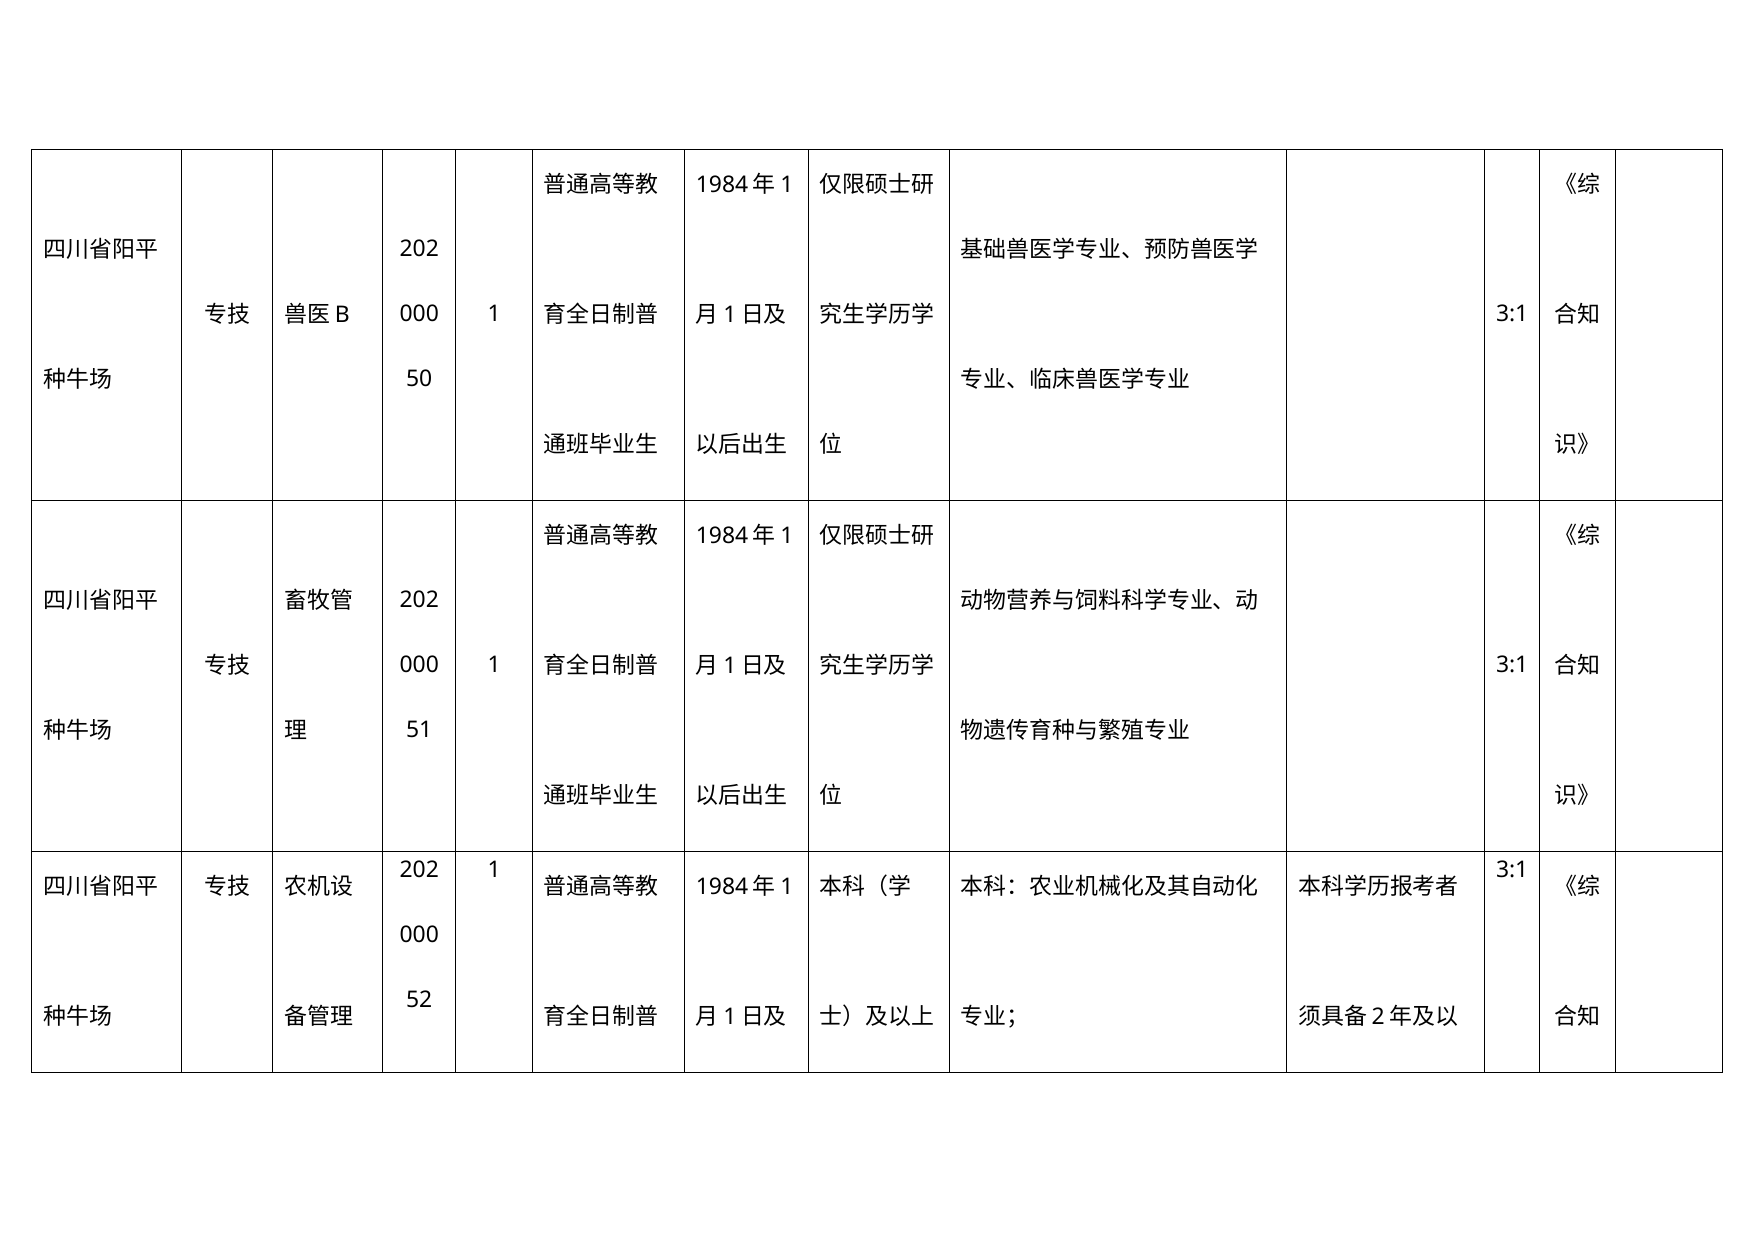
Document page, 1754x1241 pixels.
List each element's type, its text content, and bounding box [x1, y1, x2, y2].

table_cell 四川省阳平种牛场 [32, 852, 181, 1072]
table_cell 3:1 [1485, 150, 1539, 500]
table_cell 专技 [182, 852, 272, 1072]
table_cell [950, 852, 1286, 1072]
table_cell [1616, 150, 1722, 500]
table_cell 1 [456, 150, 532, 500]
table_cell 1984年1月1日及以后出生 [685, 501, 808, 851]
table_cell 普通高等教育全日制普通班毕业生 [533, 150, 684, 500]
table_cell 1984年1月1日及以后出生 [685, 150, 808, 500]
table_cell 专技 [182, 150, 272, 500]
table_cell 20200051 [383, 501, 455, 851]
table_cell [1287, 852, 1484, 1072]
table_cell 四川省阳平种牛场 [32, 501, 181, 851]
table_cell 四川省阳平种牛场 [32, 150, 181, 500]
table_cell 专技 [182, 501, 272, 851]
table_cell [1616, 852, 1722, 1072]
table_cell [1287, 501, 1484, 851]
table_cell 3:1 [1485, 852, 1539, 1072]
table_cell 普通高等教育全日制普通班毕业生 [533, 852, 684, 1072]
table_cell 畜牧管理 [273, 501, 382, 851]
table_cell 20200052 [383, 852, 455, 1072]
table_cell 《综合知识》 [1540, 501, 1615, 851]
table_cell 20200050 [383, 150, 455, 500]
table_cell [1287, 150, 1484, 500]
table_cell 3:1 [1485, 501, 1539, 851]
table_cell 动物营养与饲料科学专业、动物遗传育种与繁殖专业 [950, 501, 1286, 851]
table_cell 1 [456, 501, 532, 851]
table_cell 基础兽医学专业、预防兽医学专业、临床兽医学专业 [950, 150, 1286, 500]
table_cell 普通高等教育全日制普通班毕业生 [533, 501, 684, 851]
table_cell 农机设备管理 [273, 852, 382, 1072]
table_cell 《综合知识》 [1540, 852, 1615, 1072]
table_cell 《综合知识》 [1540, 150, 1615, 500]
table_cell 本科（学士）及以上学历学位 [809, 852, 949, 1072]
table_cell 仅限硕士研究生学历学位 [809, 501, 949, 851]
table_cell 兽医B [273, 150, 382, 500]
table_cell 1984年1月1日及以后出生 [685, 852, 808, 1072]
table_cell 仅限硕士研究生学历学位 [809, 150, 949, 500]
table_cell 1 [456, 852, 532, 1072]
table_cell [1616, 501, 1722, 851]
